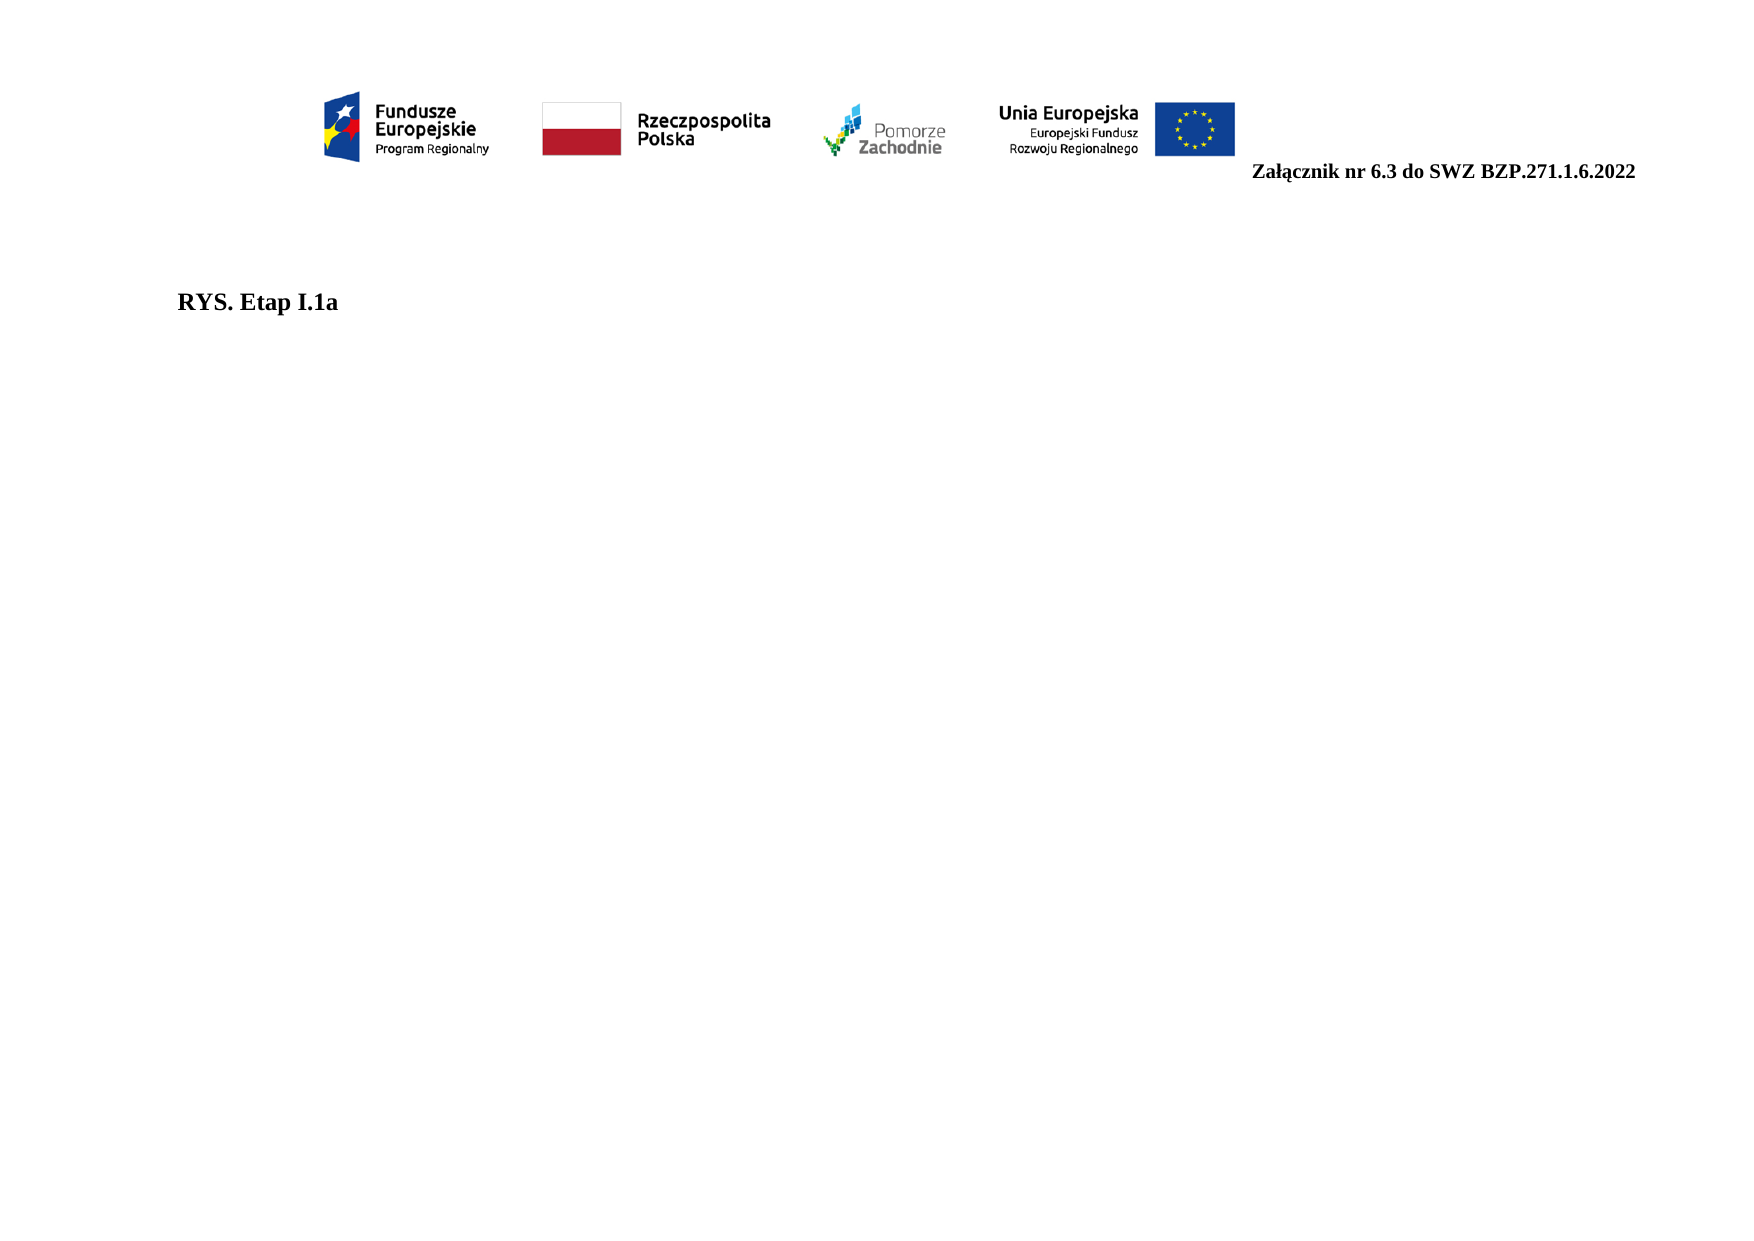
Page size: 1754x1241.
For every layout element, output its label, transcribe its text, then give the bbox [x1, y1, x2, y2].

picture [306, 73, 1252, 179]
text RYS. Etap I.1a [177, 287, 1636, 316]
